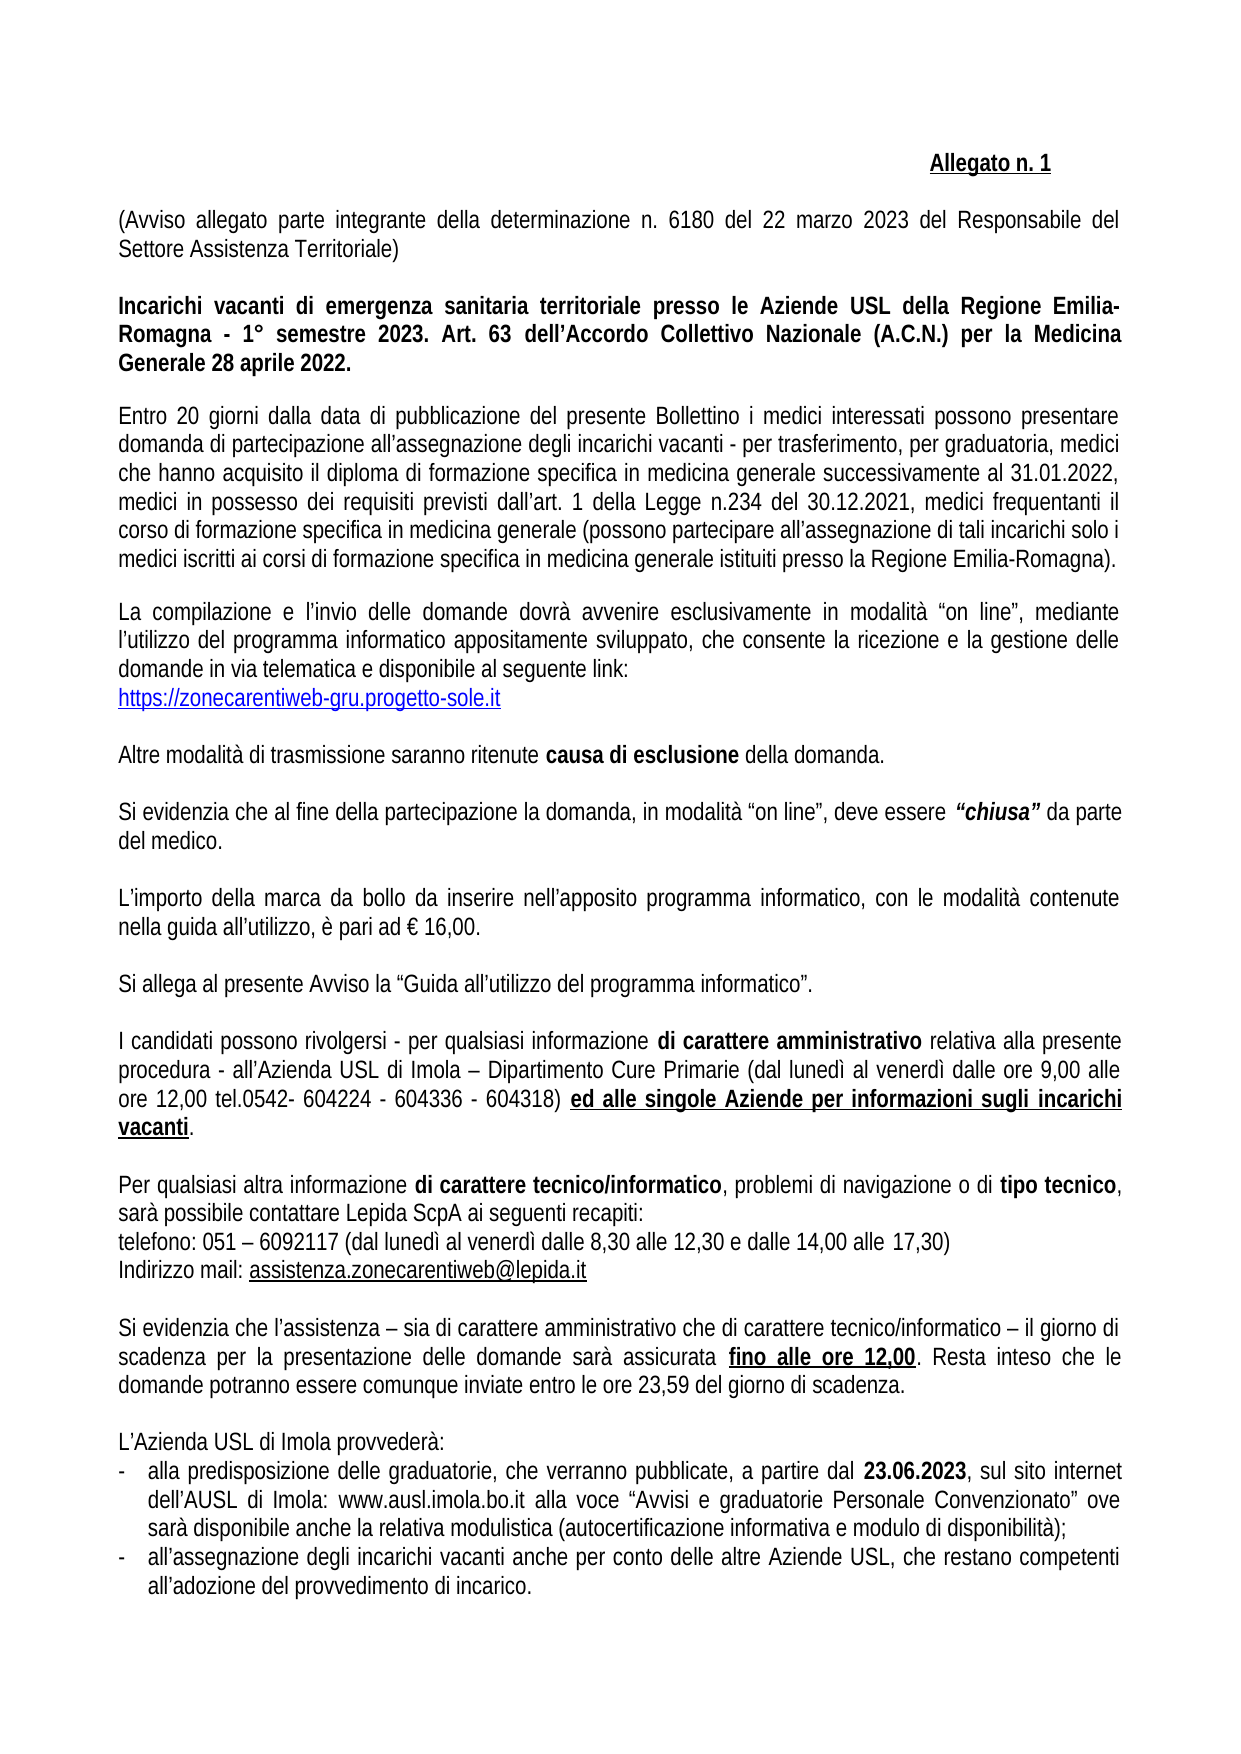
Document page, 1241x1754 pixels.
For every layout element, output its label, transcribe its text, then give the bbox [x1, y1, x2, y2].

text Incarichi vacanti di emergenza sanitaria territoriale presso le Aziende USL della Regione Emilia-Romagna - 1° semestre 2023. Art. 63 dell’Accordo Collettivo Nazionale (A.C.N.) per la Medicina Generale 28 aprile 2022. [118, 291, 1122, 377]
text Indirizzo mail: assistenza.zonecarentiweb@lepida.it [118, 1256, 1122, 1284]
list all’assegnazione degli incarichi vacanti anche per conto delle altre Aziende USL, che restano competenti all’adozione del provvedimento di incarico. [118, 1542, 1122, 1599]
text Si allega al presente Avviso la “Guida all’utilizzo del programma informatico”. [118, 969, 1122, 998]
text Per qualsiasi altra informazione di carattere tecnico/informatico, problemi di navigazione o di tipo tecnico, sarà possibile contattare Lepida ScpA ai seguenti recapiti: [118, 1169, 1122, 1227]
text La compilazione e l’invio delle domande dovrà avvenire esclusivamente in modalità “on line”, mediante l’utilizzo del programma informatico appositamente sviluppato, che consente la ricezione e la gestione delle domande in via telematica e disponibile al seguente link: [118, 597, 1122, 683]
text L’importo della marca da bollo da inserire nell’apposito programma informatico, con le modalità contenute nella guida all’utilizzo, è pari ad € 16,00. [118, 883, 1122, 940]
text I candidati possono rivolgersi - per qualsiasi informazione di carattere amministrativo relativa alla presente procedura - all’Azienda USL di Imola – Dipartimento Cure Primarie (dal lunedì al venerdì dalle ore 9,00 alle ore 12,00 tel.0542- 604224 - 604336 - 604318) ed alle singole Aziende per informazioni sugli incarichi vacanti. [118, 1026, 1122, 1141]
text (Avviso allegato parte integrante della determinazione n. 6180 del 22 marzo 2023 del Responsabile del Settore Assistenza Territoriale) [118, 205, 1122, 262]
text Entro 20 giorni dalla data di pubblicazione del presente Bollettino i medici interessati possono presentare domanda di partecipazione all’assegnazione degli incarichi vacanti - per trasferimento, per graduatoria, medici che hanno acquisito il diploma di formazione specifica in medicina generale successivamente al 31.01.2022, medici in possesso dei requisiti previsti dall’art. 1 della Legge n.234 del 30.12.2021, medici frequentanti il corso di formazione specifica in medicina generale (possono partecipare all’assegnazione di tali incarichi solo i medici iscritti ai corsi di formazione specifica in medicina generale istituiti presso la Regione Emilia-Romagna). [118, 401, 1122, 573]
text L’Azienda USL di Imola provvederà: [118, 1427, 1122, 1456]
text Allegato n. 1 [118, 148, 1122, 176]
text Si evidenzia che l’assistenza – sia di carattere amministrativo che di carattere tecnico/informatico – il giorno di scadenza per la presentazione delle domande sarà assicurata fino alle ore 12,00. Resta inteso che le domande potranno essere comunque inviate entro le ore 23,59 del giorno di scadenza. [118, 1313, 1122, 1399]
text telefono: 051 – 6092117 (dal lunedì al venerdì dalle 8,30 alle 12,30 e dalle 14,00 alle 17,30) [118, 1227, 1122, 1256]
text Si evidenzia che al fine della partecipazione la domanda, in modalità “on line”, deve essere “chiusa” da parte del medico. [118, 797, 1122, 854]
text Altre modalità di trasmissione saranno ritenute causa di esclusione della domanda. [118, 740, 1122, 768]
text https://zonecarentiweb-gru.progetto-sole.it [118, 683, 1122, 711]
list alla predisposizione delle graduatorie, che verranno pubblicate, a partire dal 23.06.2023, sul sito internet dell’AUSL di Imola: www.ausl.imola.bo.it alla voce “Avvisi e graduatorie Personale Convenzionato” ove sarà disponibile anche la relativa modulistica (autocertificazione informativa e modulo di disponibilità); [118, 1456, 1122, 1542]
